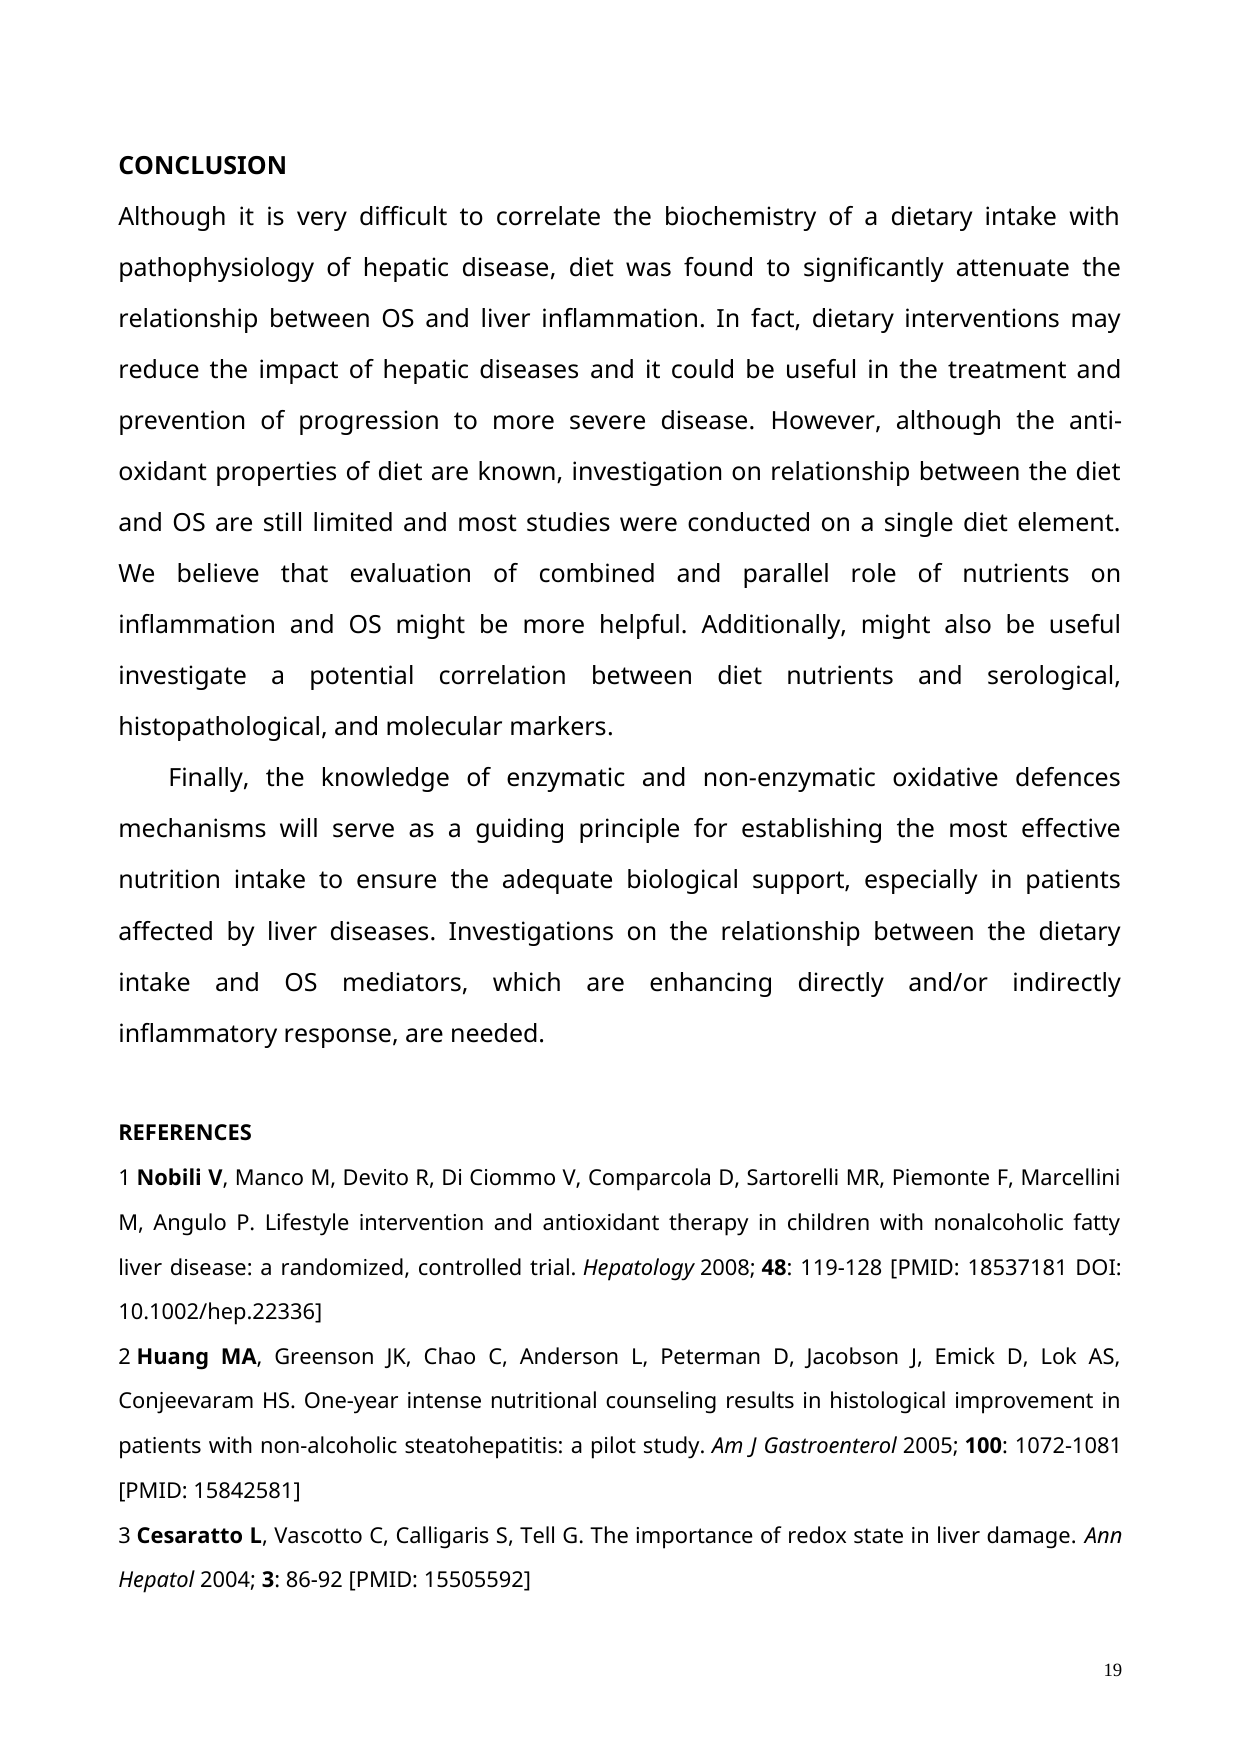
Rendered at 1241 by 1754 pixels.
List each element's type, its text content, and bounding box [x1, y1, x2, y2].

text Conclusion [118, 148, 1122, 182]
text 2 Huang MA, Greenson JK, Chao C, Anderson L, Peterman D, Jacobson J, Emick D, Lok AS, Conjeevaram HS. One-year intense nutritional counseling results in histological improvement in patients with non-alcoholic steatohepatitis: a pilot study. Am J Gastroenterol 2005; 100: 1072-1081 [PMID: 15842581] [118, 1341, 1122, 1505]
text 1 Nobili V, Manco M, Devito R, Di Ciommo V, Comparcola D, Sartorelli MR, Piemonte F, Marcellini M, Angulo P. Lifestyle intervention and antioxidant therapy in children with nonalcoholic fatty liver disease: a randomized, controlled trial. Hepatology 2008; 48: 119-128 [PMID: 18537181 DOI: 10.1002/hep.22336] [118, 1162, 1122, 1326]
text 3 Cesaratto L, Vascotto C, Calligaris S, Tell G. The importance of redox state in liver damage. Ann Hepatol 2004; 3: 86-92 [PMID: 15505592] [118, 1519, 1122, 1594]
text Finally, the knowledge of enzymatic and non-enzymatic oxidative defences mechanisms will serve as a guiding principle for establishing the most effective nutrition intake to ensure the adequate biological support, especially in patients affected by liver diseases. Investigations on the relationship between the dietary intake and OS mediators, which are enhancing directly and/or indirectly inflammatory response, are needed. [118, 760, 1122, 1049]
text Although it is very difficult to correlate the biochemistry of a dietary intake with pathophysiology of hepatic disease, diet was found to significantly attenuate the relationship between OS and liver inflammation. In fact, dietary interventions may reduce the impact of hepatic diseases and it could be useful in the treatment and prevention of progression to more severe disease. However, although the anti-oxidant properties of diet are known, investigation on relationship between the diet and OS are still limited and most studies were conducted on a single diet element. We believe that evaluation of combined and parallel role of nutrients on inflammation and OS might be more helpful. Additionally, might also be useful investigate a potential correlation between diet nutrients and serological, histopathological, and molecular markers. [118, 199, 1122, 743]
text References [118, 1117, 1122, 1147]
